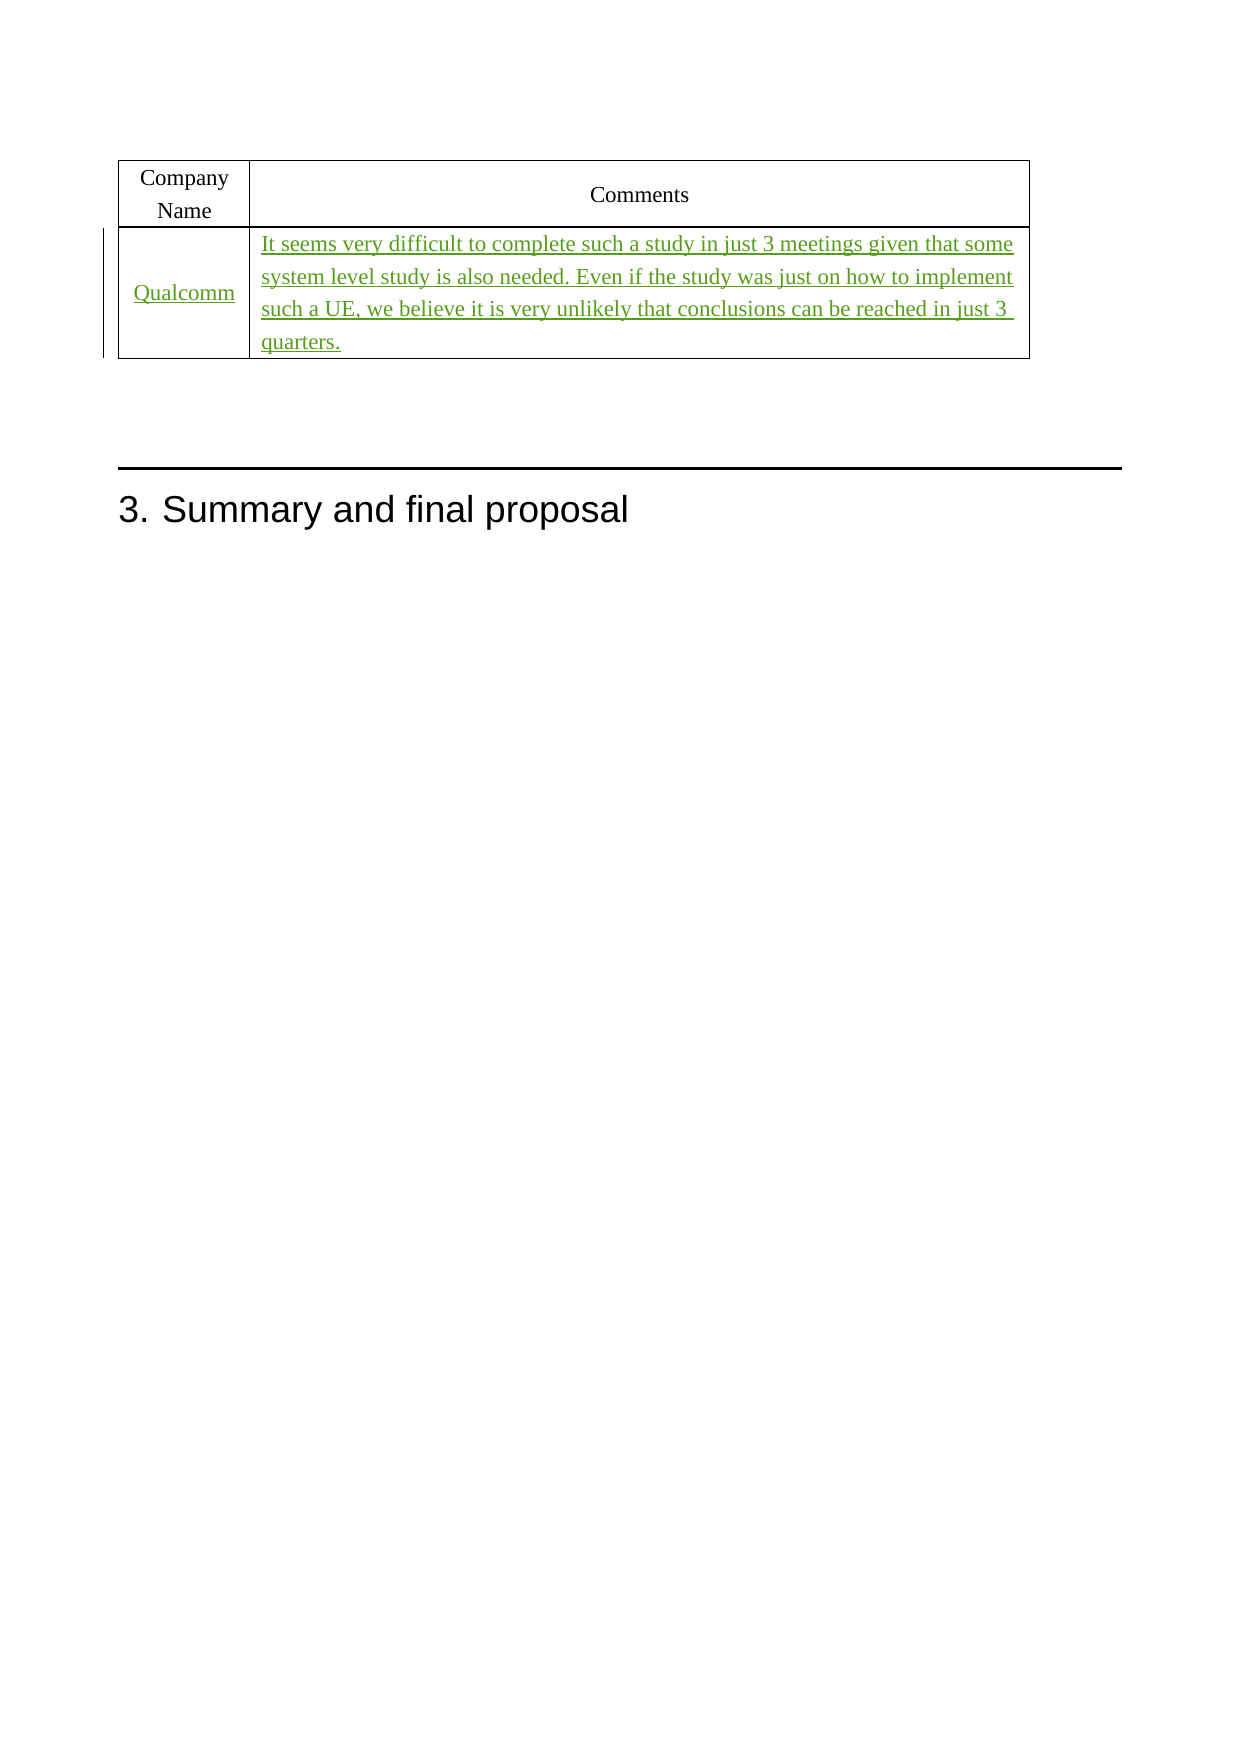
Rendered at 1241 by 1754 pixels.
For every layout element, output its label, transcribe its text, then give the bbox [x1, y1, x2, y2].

table_cell [250, 228, 1029, 357]
table_header Company Name [119, 161, 249, 226]
table_cell [119, 228, 249, 357]
table_header Comments [250, 161, 1029, 226]
subtitle Summary and final proposal [118, 470, 1122, 542]
